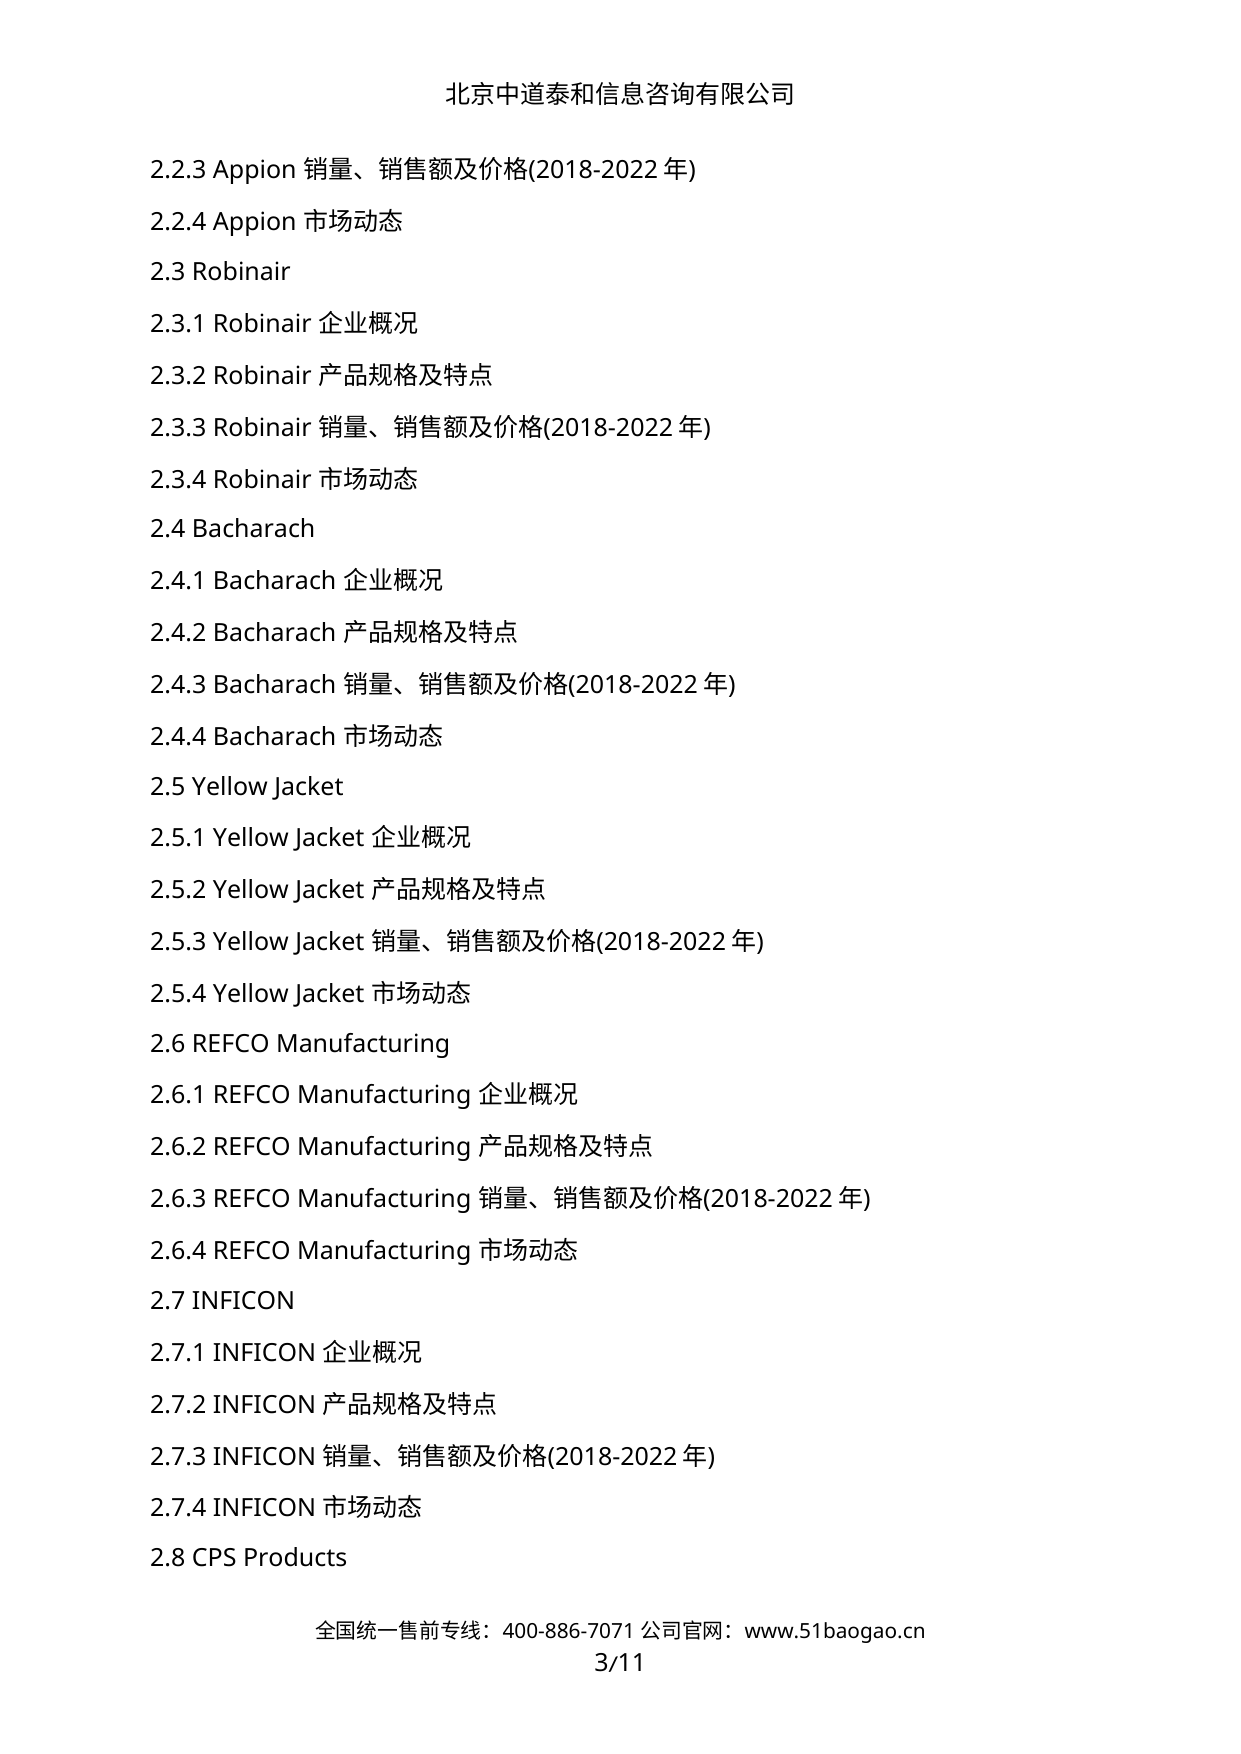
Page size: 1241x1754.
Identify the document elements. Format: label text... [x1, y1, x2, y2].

text 2.6.1 REFCO Manufacturing 企业概况 [150, 1075, 1090, 1111]
text 2.4.1 Bacharach 企业概况 [150, 561, 1090, 597]
text 2.6.4 REFCO Manufacturing 市场动态 [150, 1231, 1090, 1267]
text 2.2.4 Appion 市场动态 [150, 202, 1090, 238]
text 2.7.4 INFICON 市场动态 [150, 1488, 1090, 1524]
text 2.7.1 INFICON 企业概况 [150, 1332, 1090, 1368]
text 2.3.2 Robinair 产品规格及特点 [150, 355, 1090, 392]
text 2.4.4 Bacharach 市场动态 [150, 716, 1090, 752]
text 2.3 Robinair [150, 254, 1090, 288]
text 2.4.3 Bacharach 销量、销售额及价格(2018-2022年) [150, 664, 1090, 701]
text 2.4 Bacharach [150, 511, 1090, 545]
text 2.5 Yellow Jacket [150, 768, 1090, 802]
text 2.5.4 Yellow Jacket 市场动态 [150, 973, 1090, 1010]
text 2.6 REFCO Manufacturing [150, 1025, 1090, 1059]
text 2.2.3 Appion 销量、销售额及价格(2018-2022年) [150, 150, 1090, 186]
text 2.6.2 REFCO Manufacturing 产品规格及特点 [150, 1127, 1090, 1163]
text 2.8 CPS Products [150, 1540, 1090, 1574]
text 2.5.1 Yellow Jacket 企业概况 [150, 818, 1090, 854]
text 2.3.3 Robinair 销量、销售额及价格(2018-2022年) [150, 407, 1090, 443]
text 2.7.2 INFICON 产品规格及特点 [150, 1384, 1090, 1420]
text 2.7.3 INFICON 销量、销售额及价格(2018-2022年) [150, 1436, 1090, 1472]
text 2.5.3 Yellow Jacket 销量、销售额及价格(2018-2022年) [150, 922, 1090, 958]
text 2.7 INFICON [150, 1282, 1090, 1317]
text 2.6.3 REFCO Manufacturing 销量、销售额及价格(2018-2022年) [150, 1179, 1090, 1215]
text 2.5.2 Yellow Jacket 产品规格及特点 [150, 870, 1090, 906]
text 2.4.2 Bacharach 产品规格及特点 [150, 612, 1090, 649]
text 2.3.4 Robinair 市场动态 [150, 459, 1090, 495]
text 2.3.1 Robinair 企业概况 [150, 303, 1090, 340]
